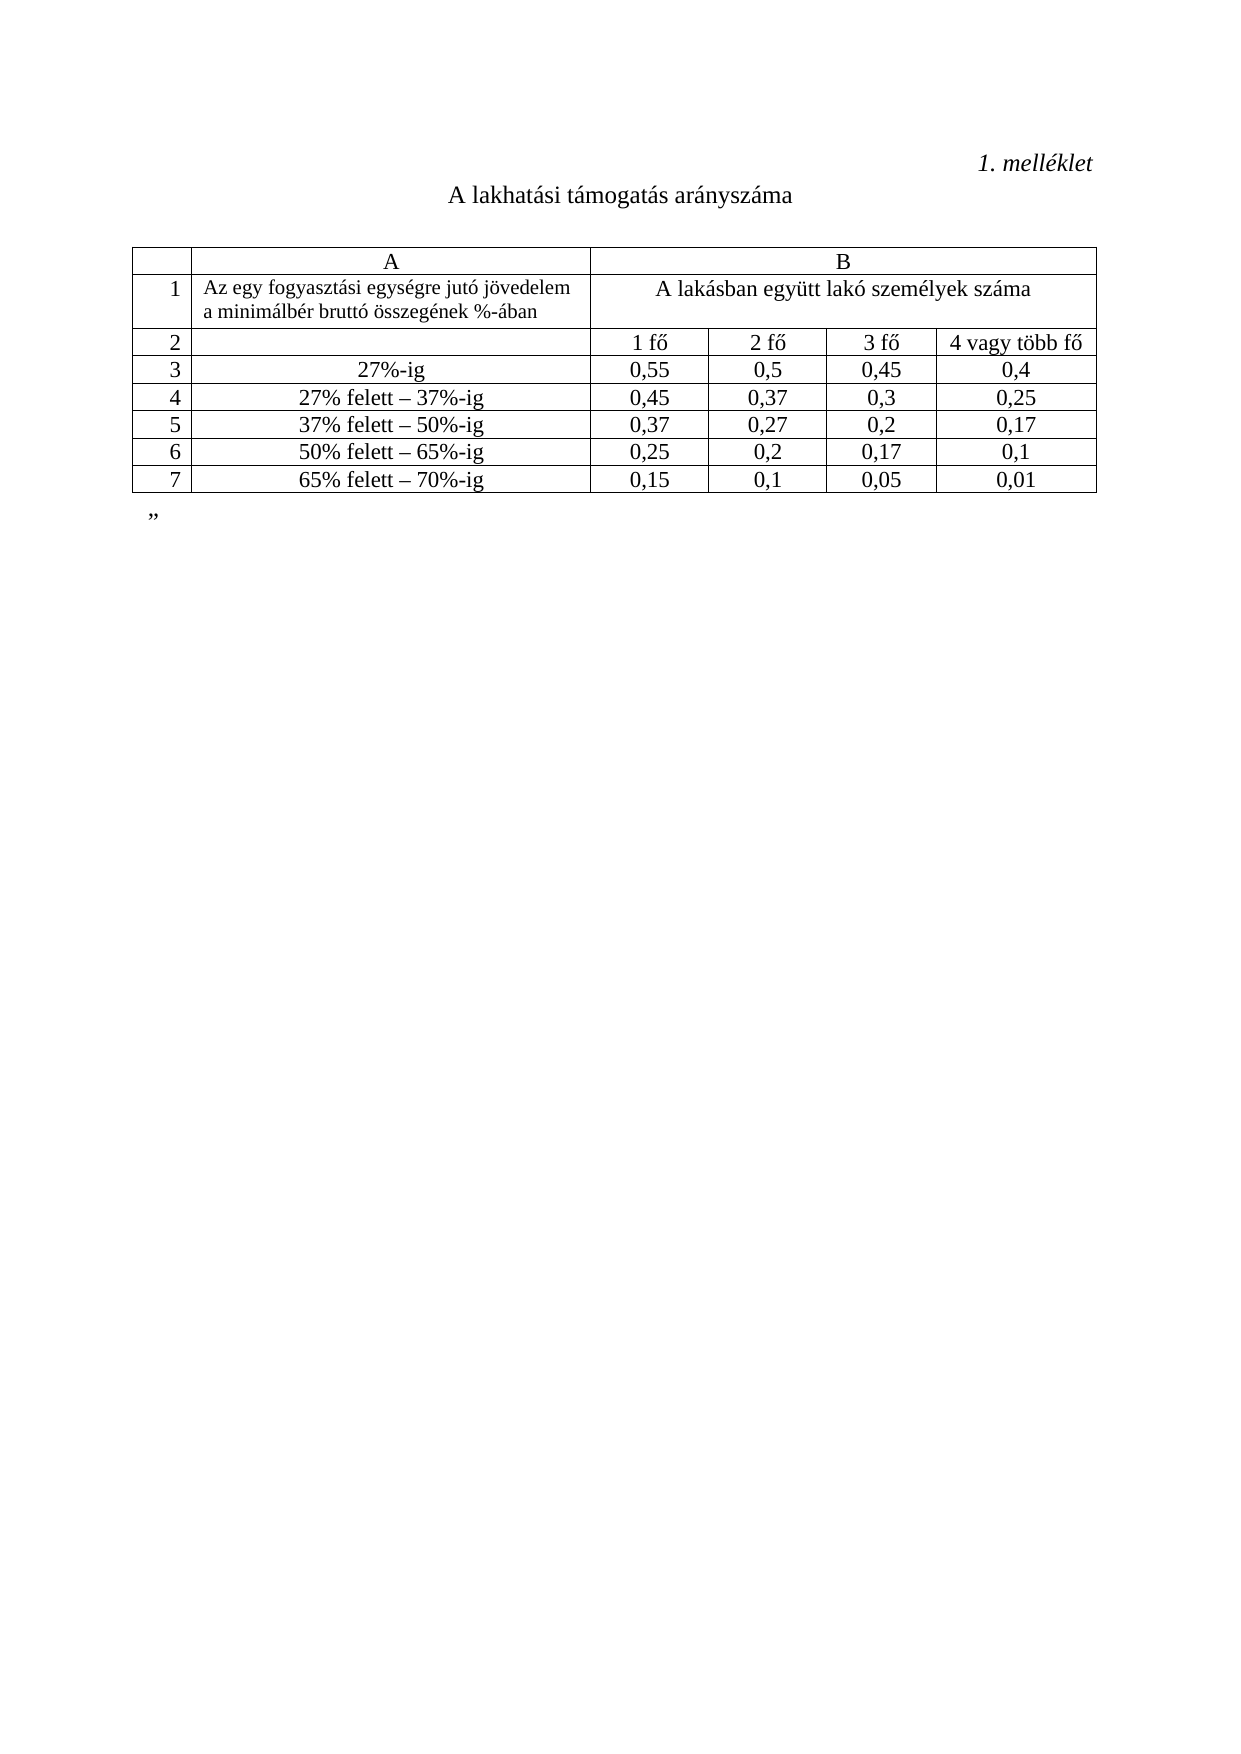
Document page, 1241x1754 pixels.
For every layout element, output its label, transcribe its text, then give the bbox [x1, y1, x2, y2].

table_cell 3 fő [827, 329, 936, 355]
table_cell 0,15 [591, 466, 708, 492]
table_cell 0,45 [827, 356, 936, 383]
table_cell 0,01 [937, 466, 1096, 492]
table_cell 7 [133, 466, 191, 492]
table_cell 0,1 [709, 466, 826, 492]
table_cell 0,37 [709, 384, 826, 410]
table_header A [192, 248, 590, 274]
table_cell 0,2 [709, 439, 826, 465]
table_cell 0,5 [709, 356, 826, 383]
table_cell 0,55 [591, 356, 708, 383]
table_cell 0,1 [937, 439, 1096, 465]
table_cell 27% felett – 37%-ig [192, 384, 590, 410]
table_cell A lakásban együtt lakó személyek száma [591, 275, 1096, 328]
table_cell 0,37 [591, 411, 708, 437]
table_cell 2 fő [709, 329, 826, 355]
table_cell 5 [133, 411, 191, 437]
text 1. melléklet [148, 148, 1093, 176]
text A lakhatási támogatás arányszáma [148, 181, 1093, 209]
table_cell 4 vagy több fő [937, 329, 1096, 355]
table_cell 3 [133, 356, 191, 383]
table_cell 0,27 [709, 411, 826, 437]
table_cell 0,25 [591, 439, 708, 465]
table_cell Az egy fogyasztási egységre jutó jövedelem a minimálbér bruttó összegének %-ában [192, 275, 590, 328]
table_cell 0,2 [827, 411, 936, 437]
table_cell 65% felett – 70%-ig [192, 466, 590, 492]
table_cell 1 fő [591, 329, 708, 355]
table_cell 2 [133, 329, 191, 355]
table_cell 0,05 [827, 466, 936, 492]
table_cell 0,25 [937, 384, 1096, 410]
table_cell 37% felett – 50%-ig [192, 411, 590, 437]
table_cell 0,17 [937, 411, 1096, 437]
table_cell [192, 329, 590, 355]
text „ [148, 493, 1093, 522]
table_header B [591, 248, 1096, 274]
table_cell 0,3 [827, 384, 936, 410]
table_cell 0,4 [937, 356, 1096, 383]
table_cell 50% felett – 65%-ig [192, 439, 590, 465]
table_cell 1 [133, 275, 191, 328]
table_cell 0,45 [591, 384, 708, 410]
table_header [133, 248, 191, 274]
table_cell 4 [133, 384, 191, 410]
table_cell 27%-ig [192, 356, 590, 383]
table_cell 0,17 [827, 439, 936, 465]
table_cell 6 [133, 439, 191, 465]
